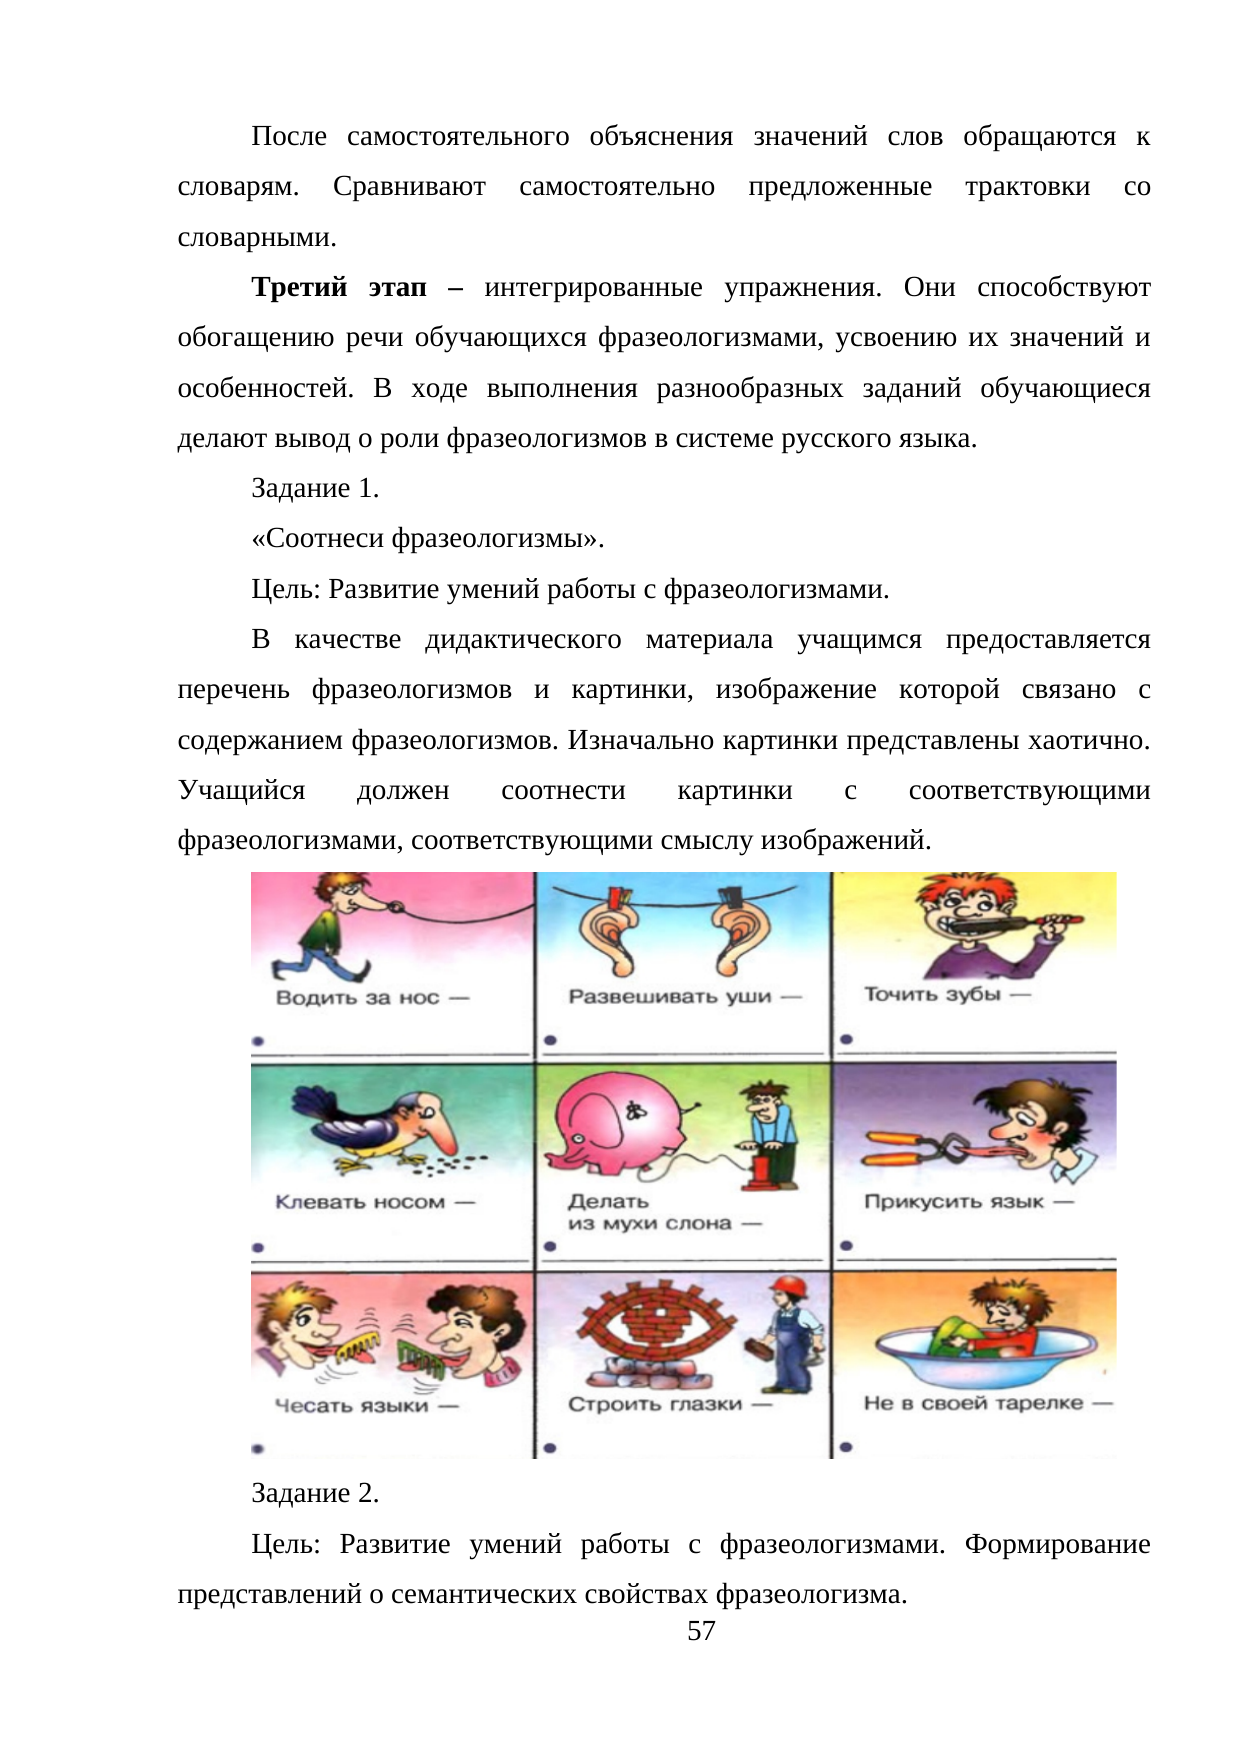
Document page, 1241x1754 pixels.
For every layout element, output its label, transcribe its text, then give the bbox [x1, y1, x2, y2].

text После самостоятельного объяснения значений слов обращаются к словарям. Сравнивают самостоятельно предложенные трактовки со словарными. [177, 118, 1152, 252]
text Задание 2. [177, 1476, 1152, 1509]
text Третий этап – интегрированные упражнения. Они способствуют обогащению речи обучающихся фразеологизмами, усвоению их значений и особенностей. В ходе выполнения разнообразных заданий обучающиеся делают вывод о роли фразеологизмов в системе русского языка. [177, 269, 1152, 453]
text В качестве дидактического материала учащимся предоставляется перечень фразеологизмов и картинки, изображение которой связано с содержанием фразеологизмов. Изначально картинки представлены хаотично. Учащийся должен соотнести картинки с соответствующими фразеологизмами, соответствующими смыслу изображений. [177, 621, 1152, 856]
text Цель: Развитие умений работы с фразеологизмами. [177, 571, 1152, 604]
text Цель: Развитие умений работы с фразеологизмами. Формирование представлений о семантических свойствах фразеологизма. [177, 1526, 1152, 1610]
picture [251, 872, 1117, 1459]
text «Соотнеси фразеологизмы». [177, 521, 1152, 554]
text Задание 1. [177, 470, 1152, 504]
